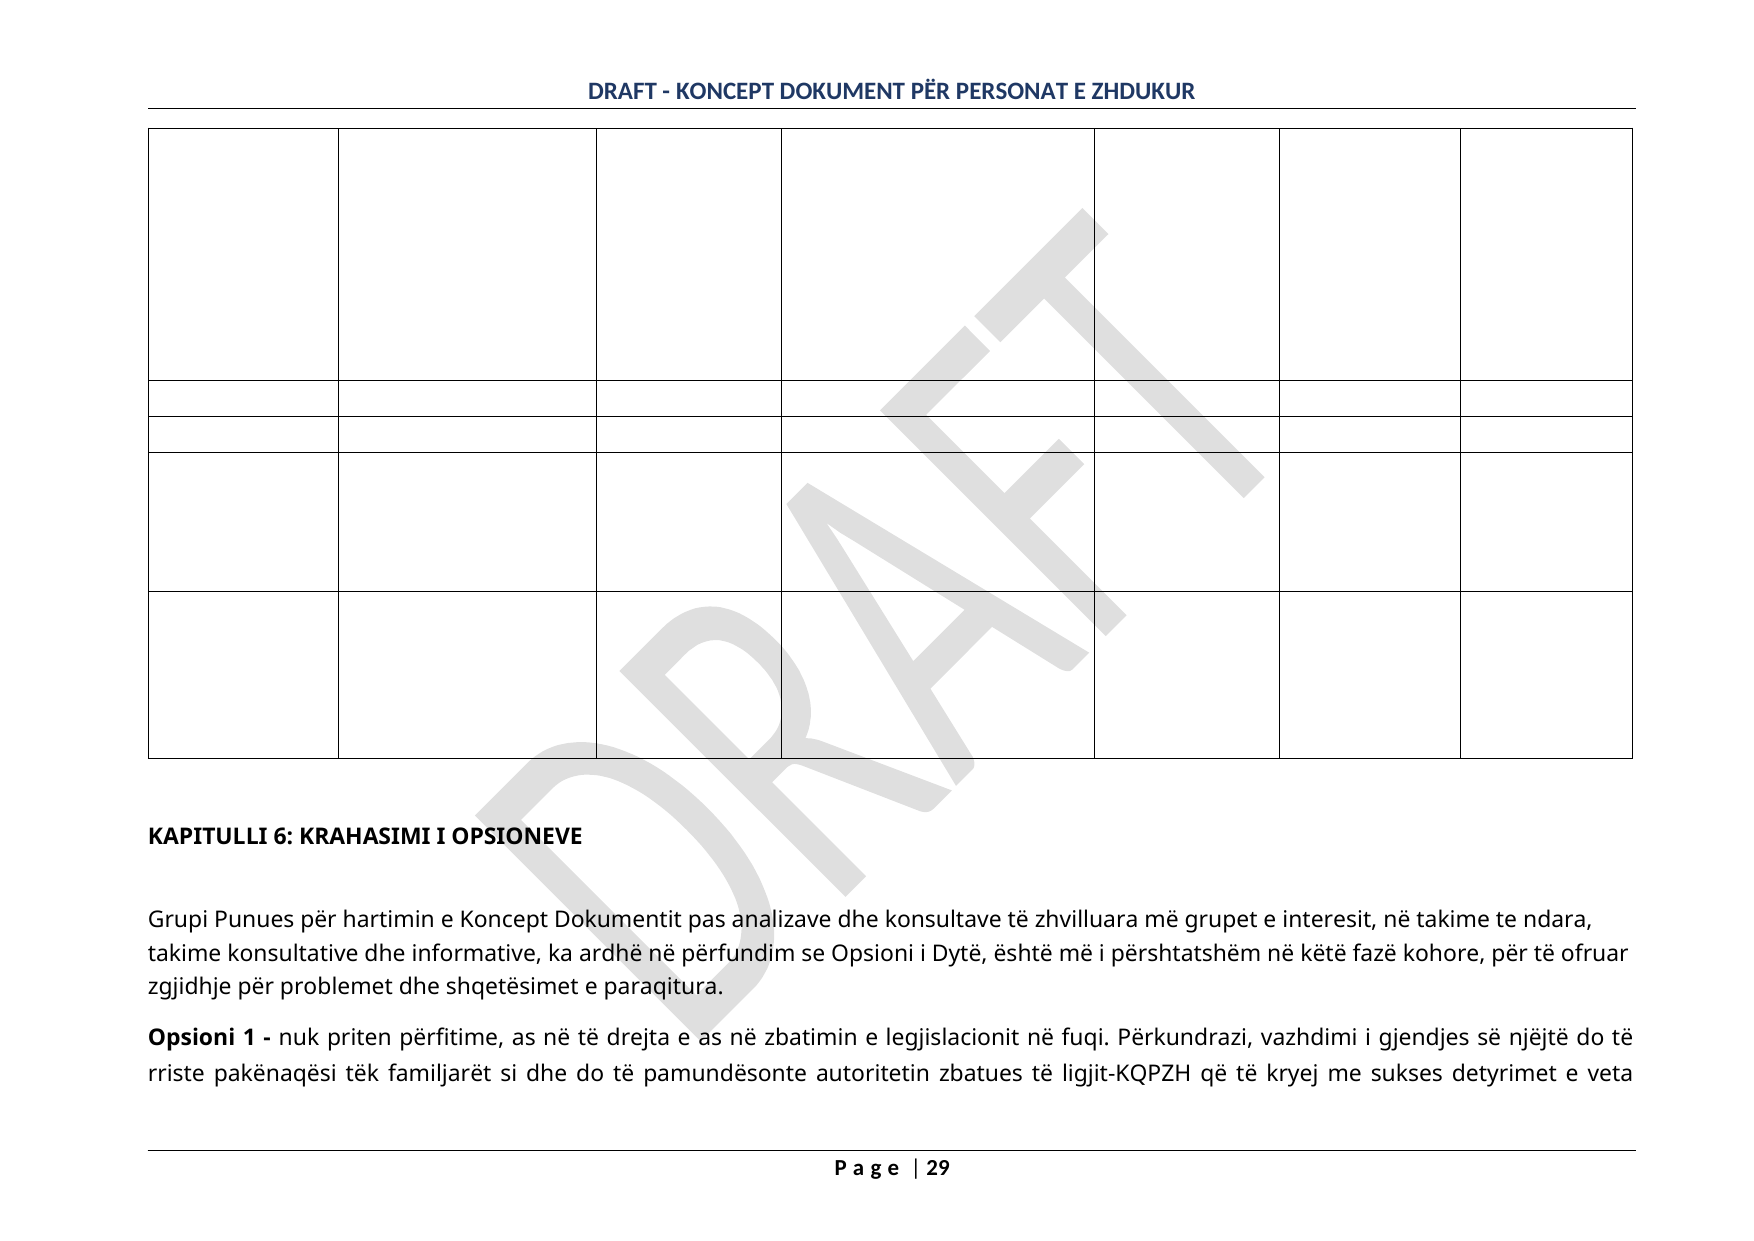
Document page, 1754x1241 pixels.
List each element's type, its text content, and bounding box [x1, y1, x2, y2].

table_cell [339, 129, 596, 380]
table_cell [597, 592, 781, 758]
table_cell [597, 417, 781, 452]
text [148, 1021, 1636, 1088]
table_cell [1461, 381, 1632, 416]
table_cell [149, 453, 338, 591]
table_cell [149, 592, 338, 758]
table_cell [1280, 592, 1460, 758]
text Grupi Punues për hartimin e Koncept Dokumentit pas analizave dhe konsultave të zhvilluara më grupet e interesit, në takime te ndara, takime konsultative dhe informative, ka ardhë në përfundim se Opsioni i Dytë, është më i përshtatshëm në këtë fazë kohore, për të ofruar zgjidhje për problemet dhe shqetësimet e paraqitura. [148, 903, 1636, 1001]
subtitle KAPITULLI 6: KRAHASIMI I OPSIONEVE [148, 820, 1636, 851]
table_cell [339, 417, 596, 452]
table_cell [1461, 129, 1632, 380]
table_cell [597, 381, 781, 416]
table_cell [782, 129, 1094, 380]
table_cell [1461, 417, 1632, 452]
table_cell [1280, 417, 1460, 452]
table_cell [1095, 592, 1279, 758]
table_cell [1461, 453, 1632, 591]
table_cell [149, 381, 338, 416]
table_cell [1095, 417, 1279, 452]
table_cell [597, 453, 781, 591]
table_cell [1280, 129, 1460, 380]
table_cell [1095, 381, 1279, 416]
table_cell [339, 592, 596, 758]
table_cell [597, 129, 781, 380]
table_cell [782, 417, 1094, 452]
table_cell [339, 381, 596, 416]
table_cell [1095, 129, 1279, 380]
table_cell [1461, 592, 1632, 758]
table_cell [782, 592, 1094, 758]
table_cell [1280, 381, 1460, 416]
table_cell [782, 381, 1094, 416]
table_cell [149, 129, 338, 380]
table_cell [339, 453, 596, 591]
table_cell [149, 417, 338, 452]
table_cell [782, 453, 1094, 591]
table_cell [1280, 453, 1460, 591]
table_cell [1095, 453, 1279, 591]
